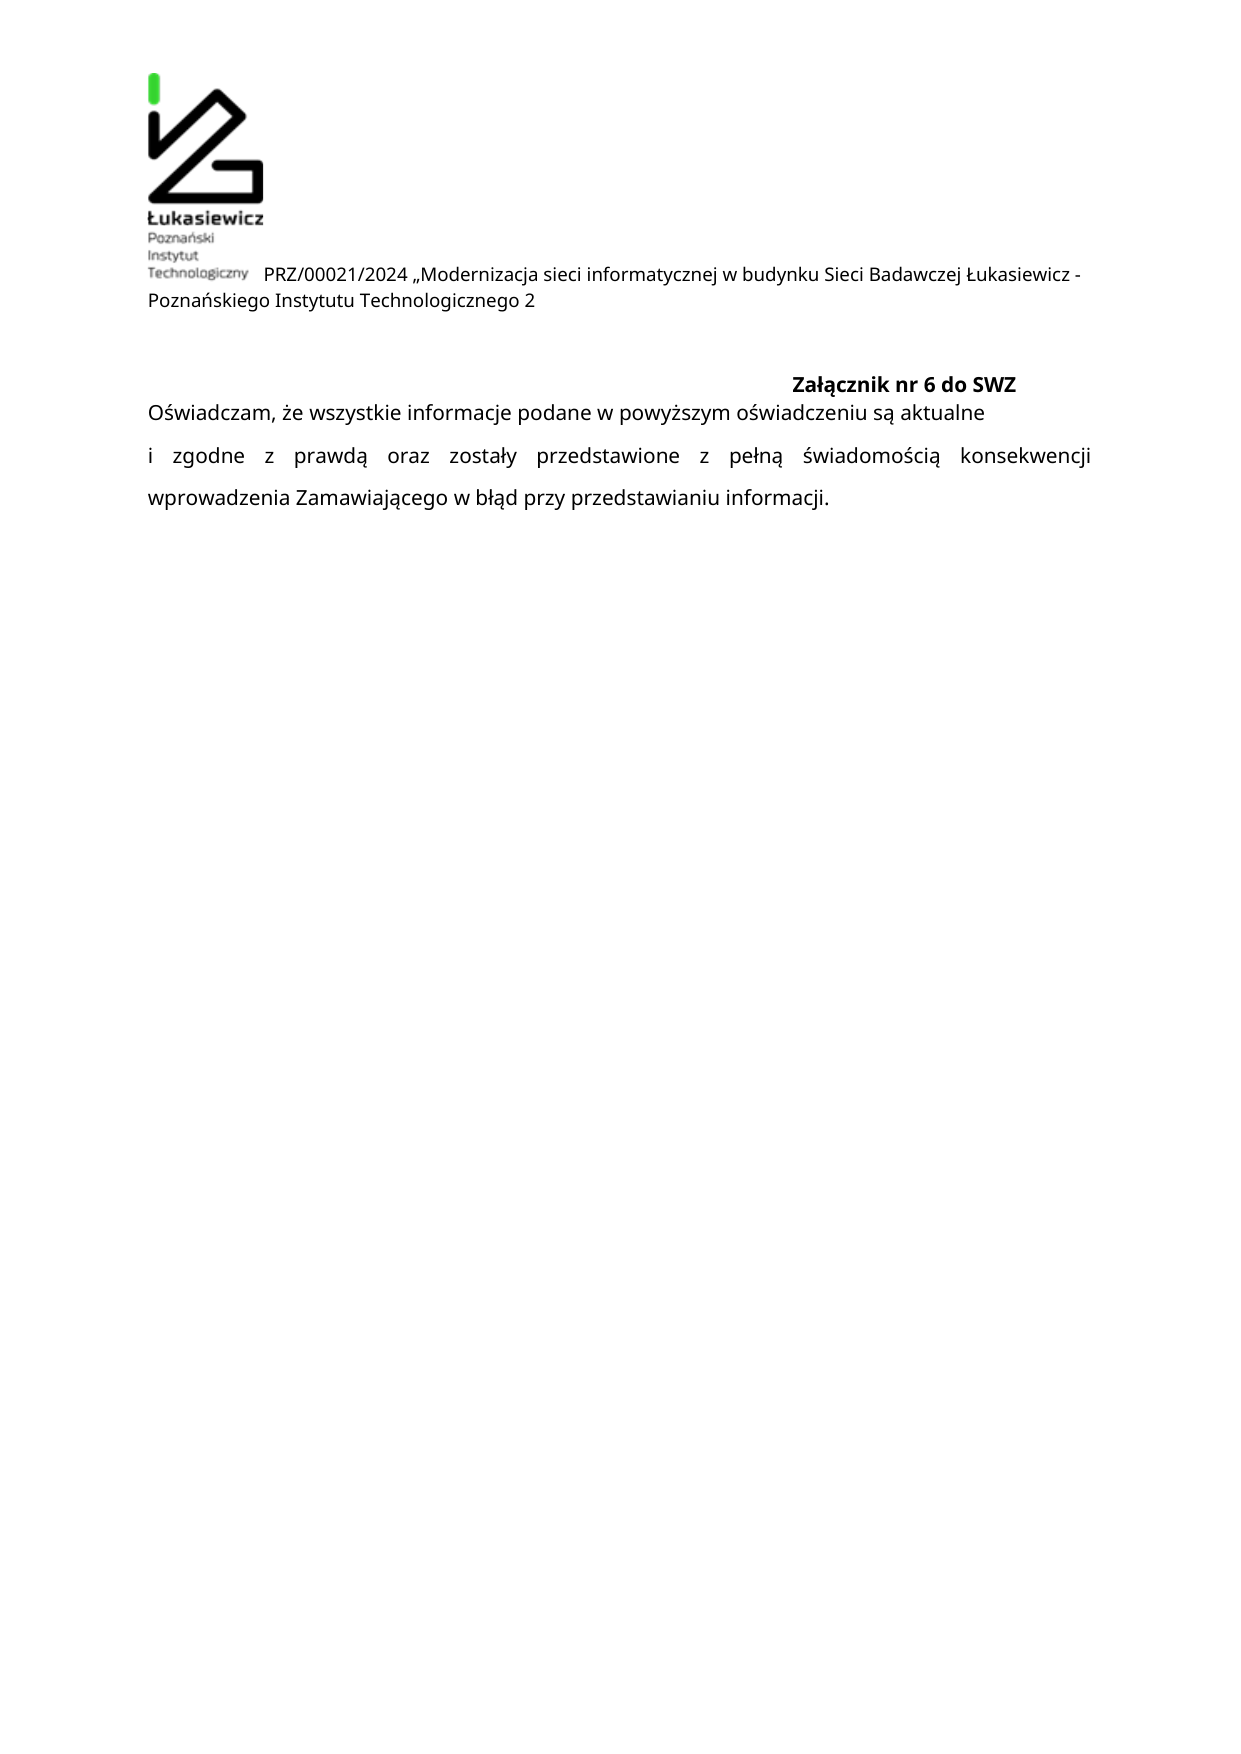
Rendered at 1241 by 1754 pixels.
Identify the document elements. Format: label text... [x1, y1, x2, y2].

text Oświadczam, że wszystkie informacje podane w powyższym oświadczeniu są aktualne [148, 398, 1093, 427]
text i zgodne z prawdą oraz zostały przedstawione z pełną świadomością konsekwencji wprowadzenia Zamawiającego w błąd przy przedstawianiu informacji. [148, 441, 1093, 512]
picture [147, 73, 264, 282]
